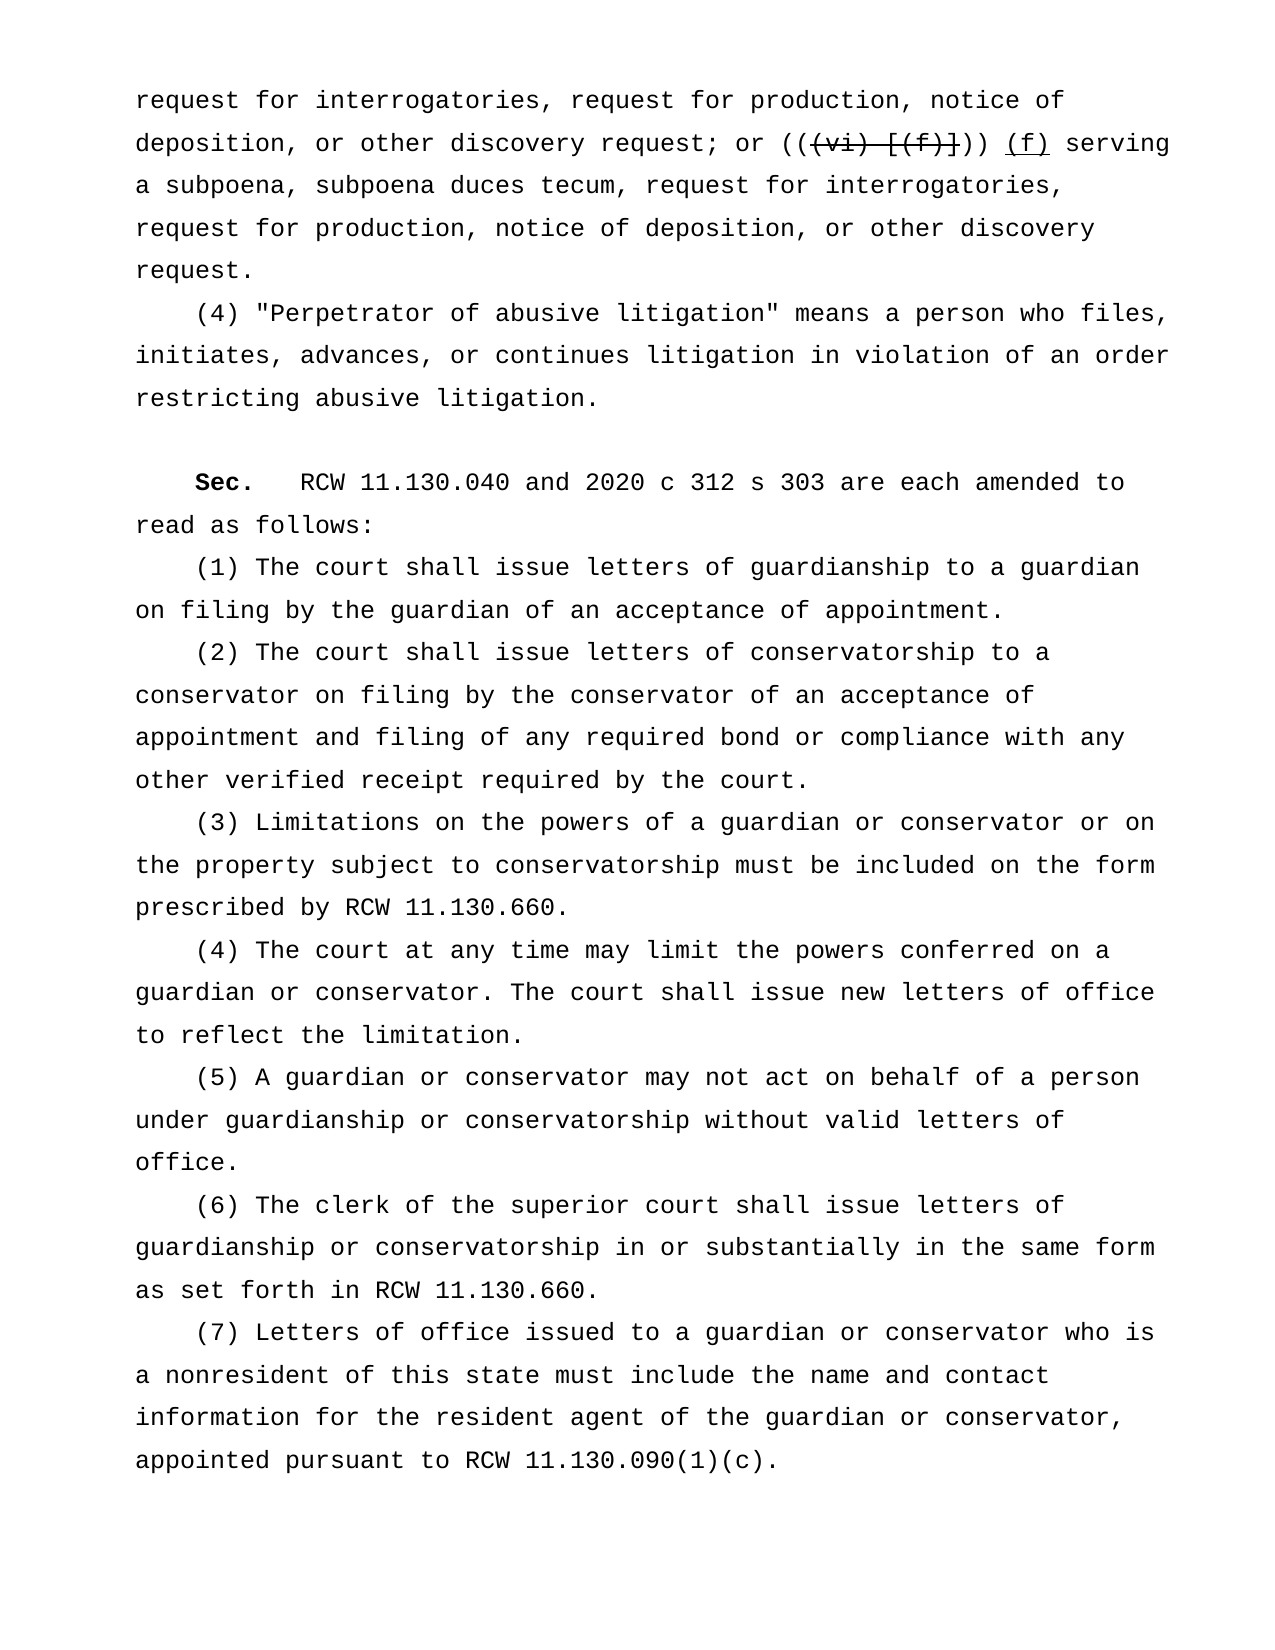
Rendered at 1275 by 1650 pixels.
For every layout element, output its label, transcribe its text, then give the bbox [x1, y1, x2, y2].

text (5) A guardian or conservator may not act on behalf of a person under guardianship or conservatorship without valid letters of office. [135, 1052, 1170, 1179]
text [135, 75, 1170, 287]
text (4) "Perpetrator of abusive litigation" means a person who files, initiates, advances, or continues litigation in violation of an order restricting abusive litigation. [135, 287, 1170, 415]
text (6) The clerk of the superior court shall issue letters of guardianship or conservatorship in or substantially in the same form as set forth in RCW 11.130.660. [135, 1179, 1170, 1307]
text Sec. RCW 11.130.040 and 2020 c 312 s 303 are each amended to read as follows: [135, 457, 1170, 542]
text (2) The court shall issue letters of conservatorship to a conservator on filing by the conservator of an acceptance of appointment and filing of any required bond or compliance with any other verified receipt required by the court. [135, 627, 1170, 797]
text (7) Letters of office issued to a guardian or conservator who is a nonresident of this state must include the name and contact information for the resident agent of the guardian or conservator, appointed pursuant to RCW 11.130.090(1)(c). [135, 1307, 1170, 1477]
text (3) Limitations on the powers of a guardian or conservator or on the property subject to conservatorship must be included on the form prescribed by RCW 11.130.660. [135, 797, 1170, 924]
text (4) The court at any time may limit the powers conferred on a guardian or conservator. The court shall issue new letters of office to reflect the limitation. [135, 924, 1170, 1052]
text (1) The court shall issue letters of guardianship to a guardian on filing by the guardian of an acceptance of appointment. [135, 542, 1170, 627]
